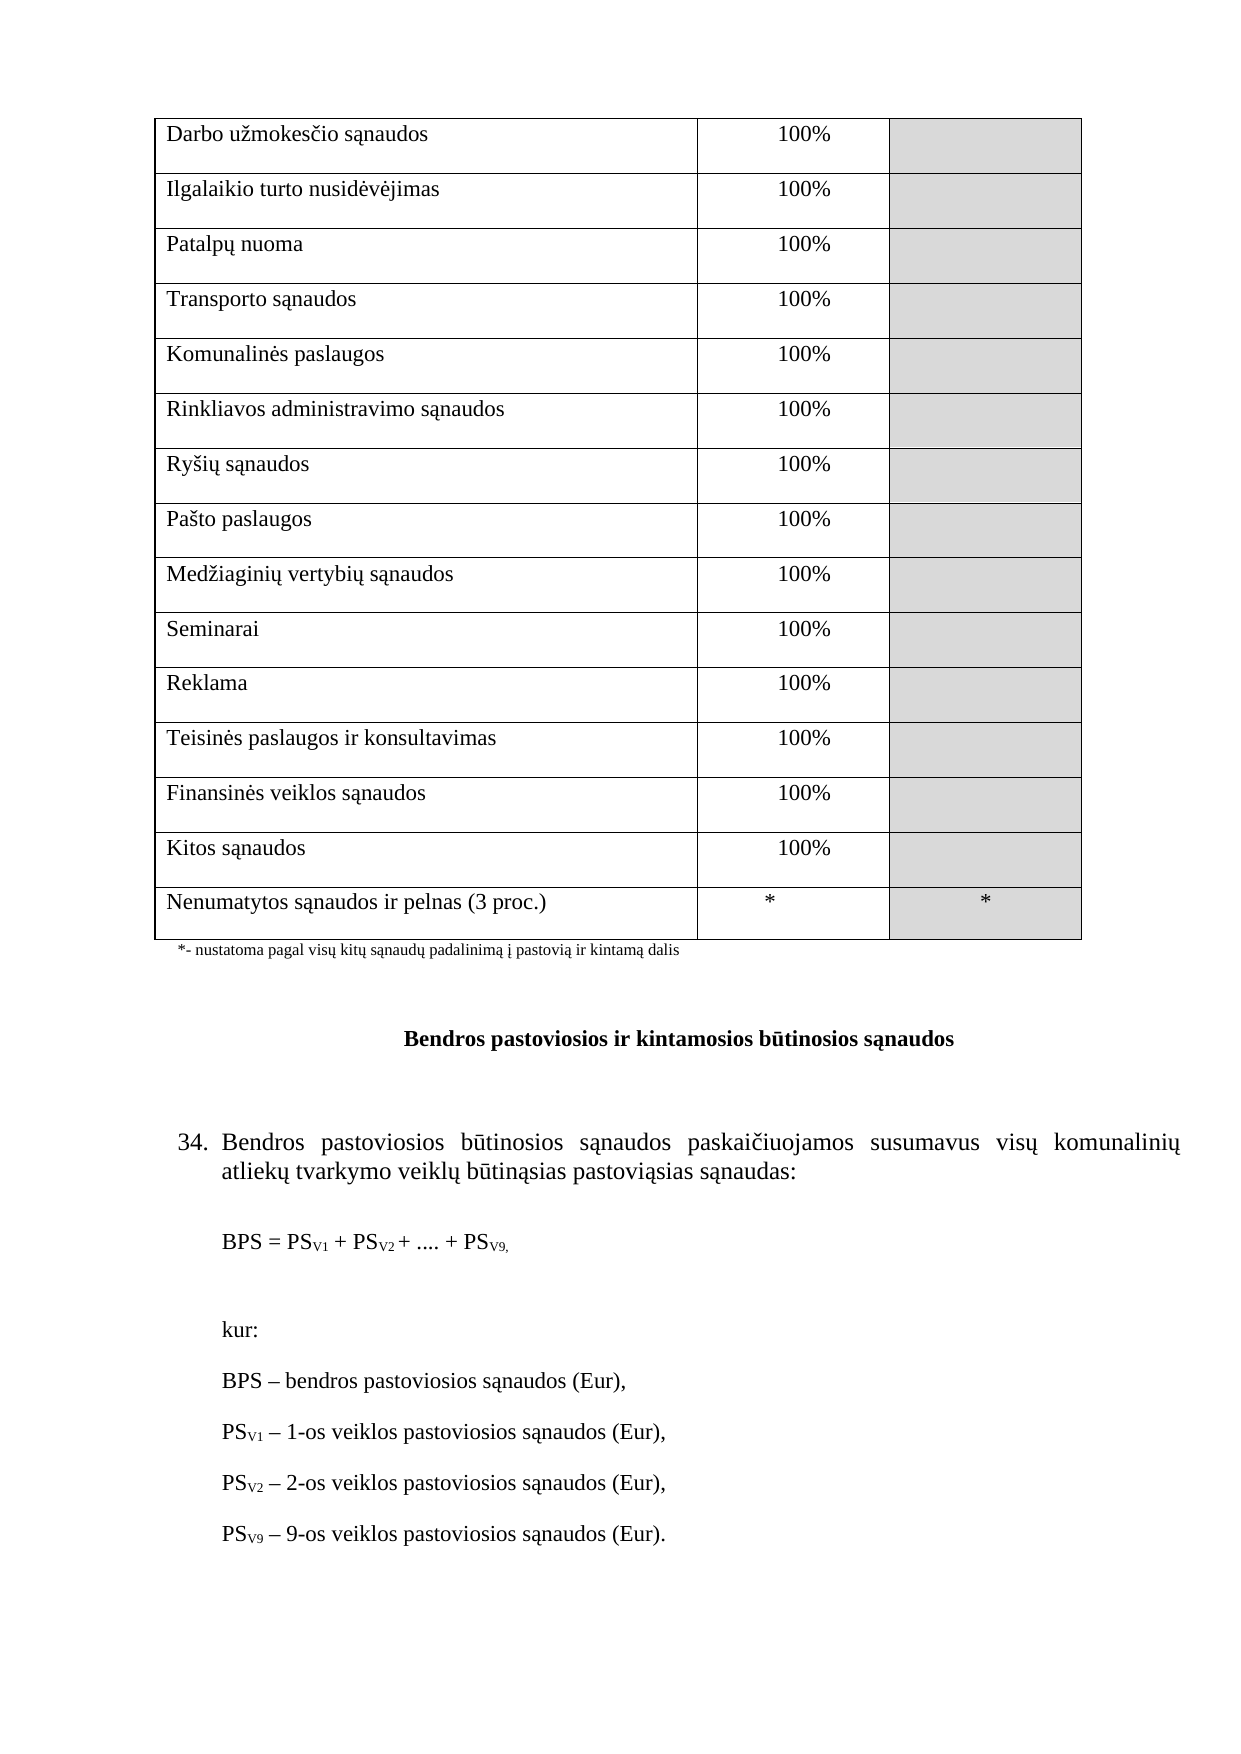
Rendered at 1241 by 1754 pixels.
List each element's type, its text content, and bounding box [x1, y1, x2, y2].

table_cell [890, 284, 1081, 338]
table_cell 100% [698, 613, 889, 667]
table_cell [890, 558, 1081, 612]
table_cell 100% [698, 504, 889, 557]
table_cell [890, 504, 1081, 557]
table_cell [890, 833, 1081, 887]
text *- nustatoma pagal visų kitų sąnaudų padalinimą į pastovią ir kintamą dalis [177, 940, 1181, 959]
table_cell [890, 449, 1081, 502]
text PSV2 – 2-os veiklos pastoviosios sąnaudos (Eur), [222, 1469, 1181, 1496]
text Bendros pastoviosios ir kintamosios būtinosios sąnaudos [177, 1025, 1181, 1052]
table_cell 100% [698, 229, 889, 283]
table_cell Teisinės paslaugos ir konsultavimas [156, 723, 697, 777]
table_cell 100% [698, 449, 889, 502]
table_cell Darbo užmokesčio sąnaudos [156, 119, 697, 173]
table_cell 100% [698, 339, 889, 393]
text PSV9 – 9-os veiklos pastoviosios sąnaudos (Eur). [222, 1520, 1181, 1547]
table_cell * [698, 888, 889, 939]
list Bendros pastoviosios būtinosios sąnaudos paskaičiuojamos susumavus visų komunalinių atliekų tvarkymo veiklų būtinąsias pastoviąsias sąnaudas: [177, 1127, 1181, 1185]
table_cell 100% [698, 174, 889, 228]
table_cell Nenumatytos sąnaudos ir pelnas (3 proc.) [156, 888, 697, 939]
table_cell Kitos sąnaudos [156, 833, 697, 887]
table_cell [890, 668, 1081, 722]
table_cell 100% [698, 778, 889, 832]
table_cell Transporto sąnaudos [156, 284, 697, 338]
text BPS – bendros pastoviosios sąnaudos (Eur), [222, 1367, 1181, 1393]
text BPS = PSV1 + PSV2 + .... + PSV9, [222, 1228, 1181, 1254]
table_cell 100% [698, 723, 889, 777]
table_cell 100% [698, 833, 889, 887]
table_cell 100% [698, 284, 889, 338]
table_cell 100% [698, 558, 889, 612]
table_cell 100% [698, 119, 889, 173]
table_cell Medžiaginių vertybių sąnaudos [156, 558, 697, 612]
table_cell 100% [698, 668, 889, 722]
table_cell Rinkliavos administravimo sąnaudos [156, 394, 697, 447]
table_cell Patalpų nuoma [156, 229, 697, 283]
table_cell [890, 174, 1081, 228]
table_cell [890, 723, 1081, 777]
table_cell Ilgalaikio turto nusidėvėjimas [156, 174, 697, 228]
table_cell [890, 778, 1081, 832]
table_cell Pašto paslaugos [156, 504, 697, 557]
table_cell Reklama [156, 668, 697, 722]
table_cell [890, 229, 1081, 283]
table_cell [890, 119, 1081, 173]
table_cell Ryšių sąnaudos [156, 449, 697, 502]
table_cell 100% [698, 394, 889, 447]
text kur: [222, 1316, 1181, 1342]
table_cell Seminarai [156, 613, 697, 667]
table_cell Finansinės veiklos sąnaudos [156, 778, 697, 832]
text PSV1 – 1-os veiklos pastoviosios sąnaudos (Eur), [222, 1418, 1181, 1444]
table_cell [890, 394, 1081, 447]
table_cell Komunalinės paslaugos [156, 339, 697, 393]
table_cell [890, 613, 1081, 667]
table_cell [890, 339, 1081, 393]
table_cell * [890, 888, 1081, 939]
